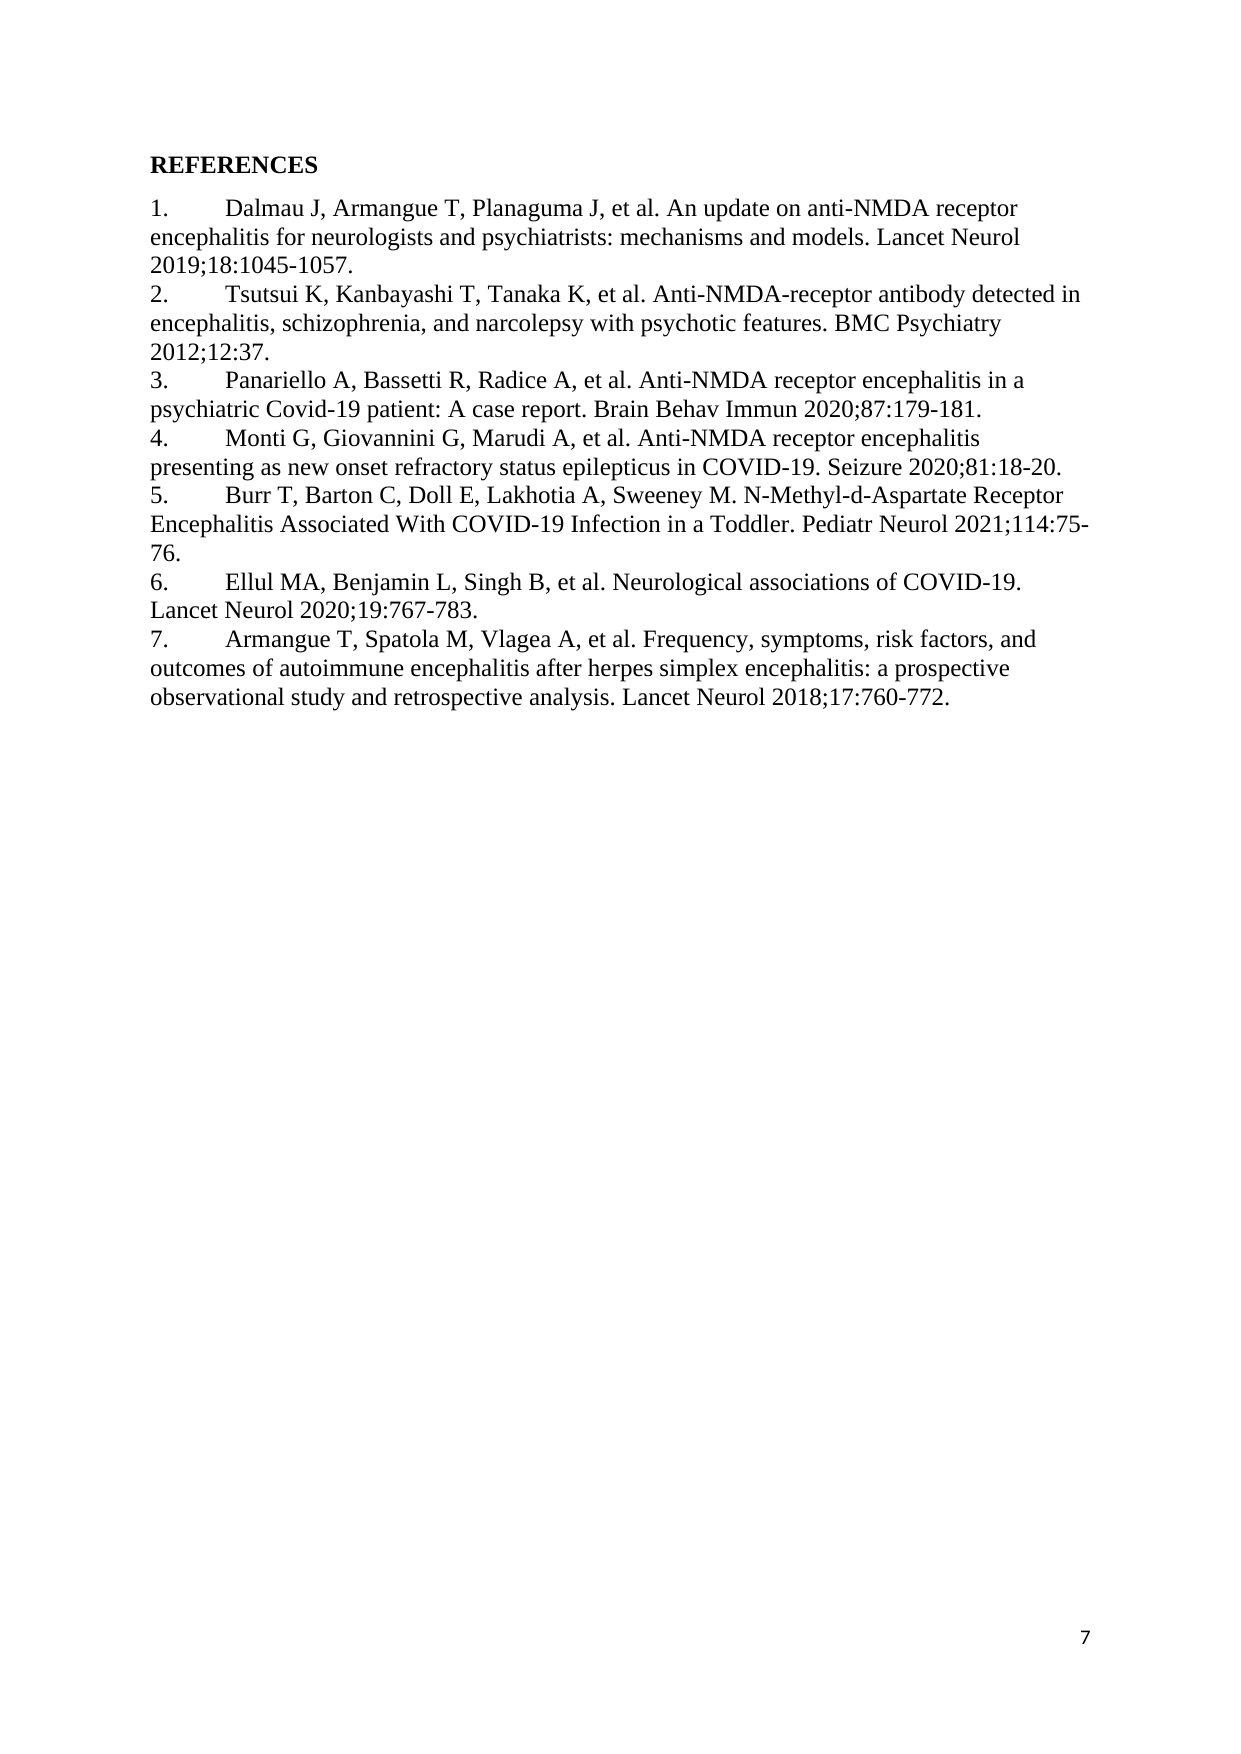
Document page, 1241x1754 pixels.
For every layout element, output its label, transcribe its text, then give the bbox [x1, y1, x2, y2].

text 4. Monti G, Giovannini G, Marudi A, et al. Anti-NMDA receptor encephalitis presenting as new onset refractory status epilepticus in COVID-19. Seizure 2020;81:18-20. [150, 423, 1090, 481]
subtitle REFERENCES [150, 150, 1090, 179]
text 7. Armangue T, Spatola M, Vlagea A, et al. Frequency, symptoms, risk factors, and outcomes of autoimmune encephalitis after herpes simplex encephalitis: a prospective observational study and retrospective analysis. Lancet Neurol 2018;17:760-772. [150, 624, 1090, 711]
text 3. Panariello A, Bassetti R, Radice A, et al. Anti-NMDA receptor encephalitis in a psychiatric Covid-19 patient: A case report. Brain Behav Immun 2020;87:179-181. [150, 366, 1090, 423]
text 2. Tsutsui K, Kanbayashi T, Tanaka K, et al. Anti-NMDA-receptor antibody detected in encephalitis, schizophrenia, and narcolepsy with psychotic features. BMC Psychiatry 2012;12:37. [150, 279, 1090, 366]
text 5. Burr T, Barton C, Doll E, Lakhotia A, Sweeney M. N-Methyl-d-Aspartate Receptor Encephalitis Associated With COVID-19 Infection in a Toddler. Pediatr Neurol 2021;114:75-76. [150, 481, 1090, 567]
text 6. Ellul MA, Benjamin L, Singh B, et al. Neurological associations of COVID-19. Lancet Neurol 2020;19:767-783. [150, 567, 1090, 624]
text 1. Dalmau J, Armangue T, Planaguma J, et al. An update on anti-NMDA receptor encephalitis for neurologists and psychiatrists: mechanisms and models. Lancet Neurol 2019;18:1045-1057. [150, 193, 1090, 279]
